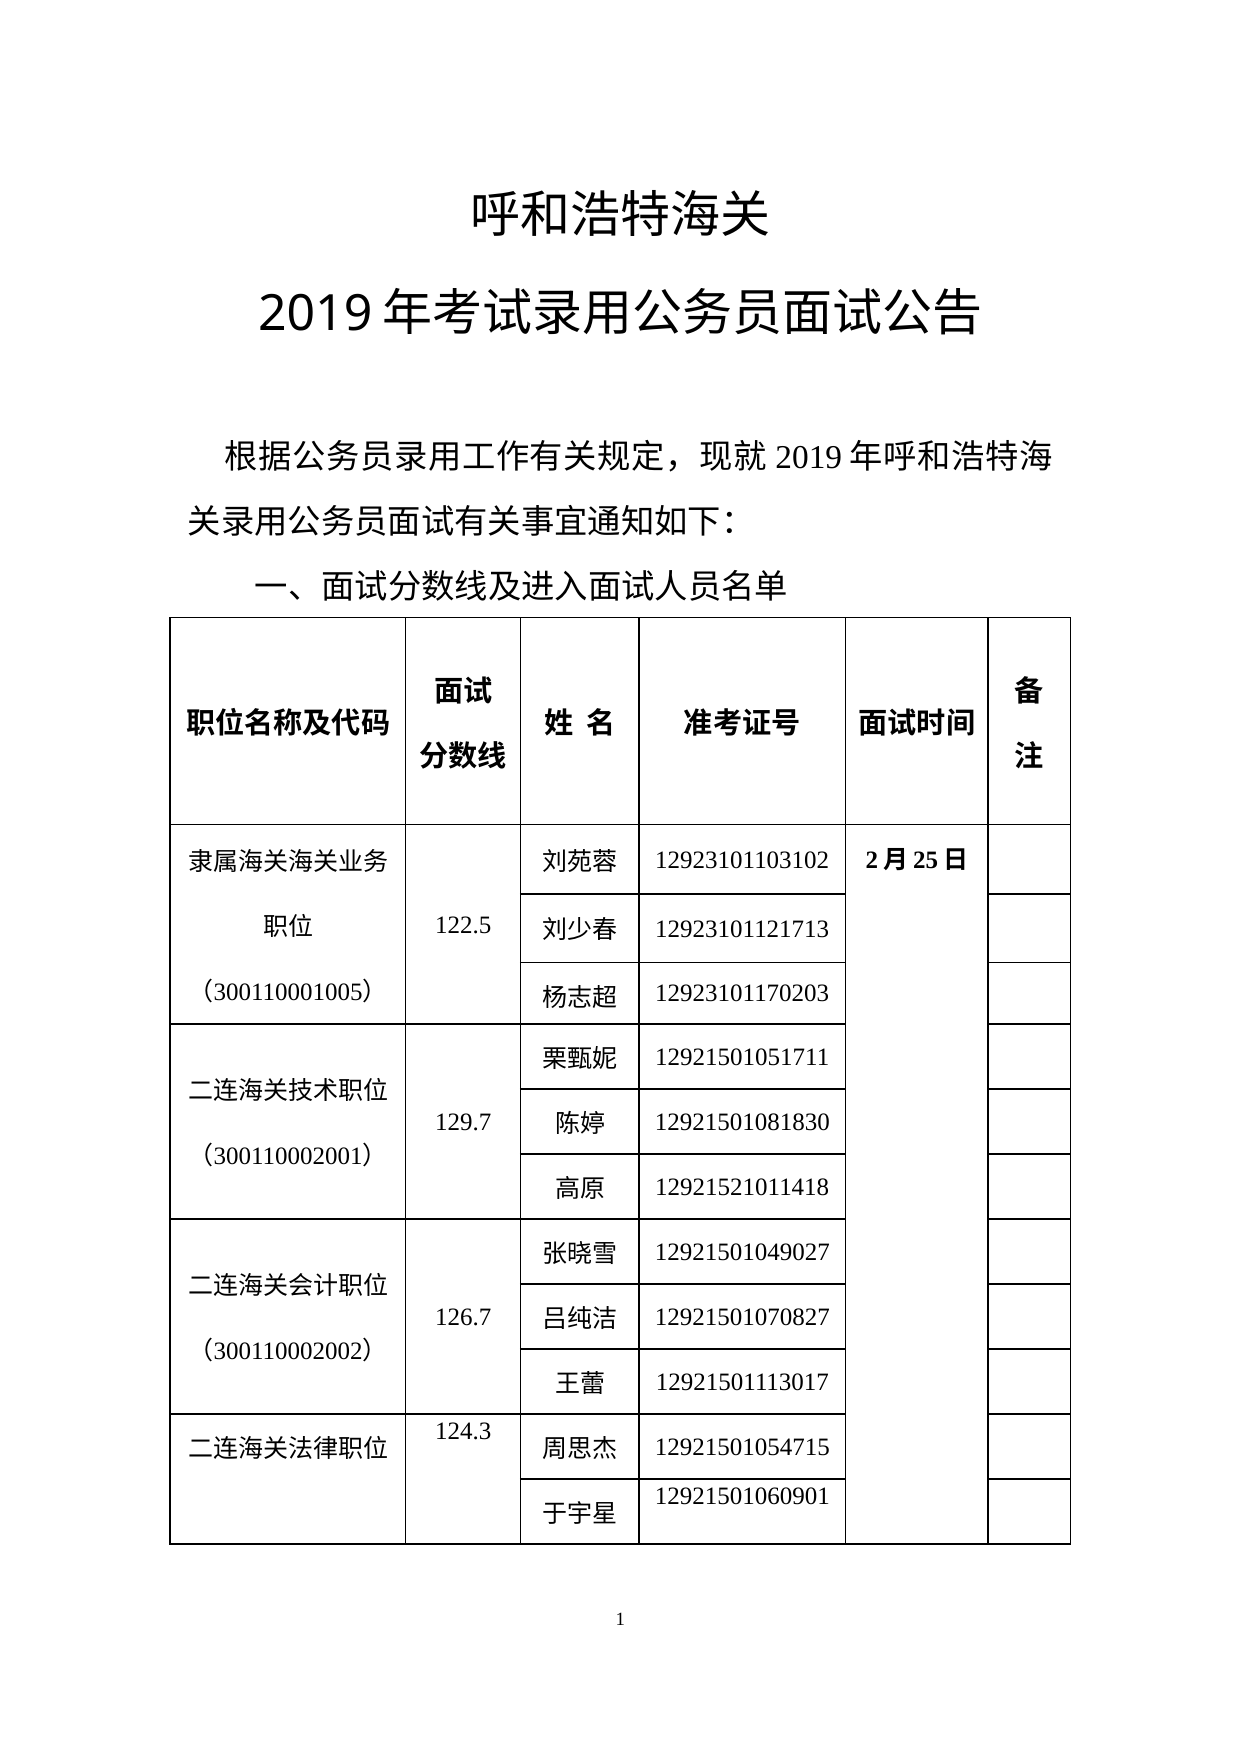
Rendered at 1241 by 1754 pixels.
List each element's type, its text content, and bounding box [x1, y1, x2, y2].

table_cell [989, 895, 1070, 961]
table_cell 于宇星 [521, 1480, 638, 1543]
table_cell 12923101103102 [640, 825, 845, 893]
table_cell 张晓雪 [521, 1220, 638, 1283]
table_cell 124.3 [406, 1415, 520, 1543]
table_cell 二连海关会计职位（300110002002） [171, 1220, 405, 1413]
table_header 准考证号 [640, 618, 845, 824]
table_cell 12921501070827 [640, 1285, 845, 1348]
table_cell 12921501054715 [640, 1415, 845, 1478]
table_cell 刘少春 [521, 895, 638, 961]
table_cell 12921521011418 [640, 1155, 845, 1218]
table_cell [989, 1155, 1070, 1218]
table_cell [989, 1350, 1070, 1413]
table_cell 高原 [521, 1155, 638, 1218]
text 一、面试分数线及进入面试人员名单 [254, 552, 1053, 617]
table_cell 二连海关技术职位 （300110002001） [171, 1025, 405, 1218]
table_cell 周思杰 [521, 1415, 638, 1478]
text 呼和浩特海关 [187, 162, 1053, 259]
table_cell 12921501051711 [640, 1025, 845, 1088]
table_header 职位名称及代码 [171, 618, 405, 824]
table_cell 126.7 [406, 1220, 520, 1413]
table_cell 隶属海关海关业务职位 （300110001005） [171, 825, 405, 1023]
table_cell [989, 1415, 1070, 1478]
text 2019年考试录用公务员面试公告 [187, 259, 1053, 357]
table_cell 陈婷 [521, 1090, 638, 1153]
table_header 面试 分数线 [406, 618, 520, 824]
table_cell 二连海关法律职位（300110002003） [171, 1415, 405, 1543]
table_cell 12921501060901 [640, 1480, 845, 1543]
table_cell 杨志超 [521, 963, 638, 1023]
table_cell [989, 1285, 1070, 1348]
table_cell 12921501113017 [640, 1350, 845, 1413]
table_cell [989, 1220, 1070, 1283]
table_cell [989, 825, 1070, 893]
text 根据公务员录用工作有关规定，现就2019年呼和浩特海关录用公务员面试有关事宜通知如下： [187, 422, 1053, 552]
table_cell 12923101170203 [640, 963, 845, 1023]
table_cell 吕纯洁 [521, 1285, 638, 1348]
table_cell 2月25日 [846, 825, 987, 1543]
table_header 面试时间 [846, 618, 987, 824]
table_cell 122.5 [406, 825, 520, 1023]
table_cell [989, 1025, 1070, 1088]
table_cell 栗甄妮 [521, 1025, 638, 1088]
table_cell [989, 963, 1070, 1023]
table_cell 12923101121713 [640, 895, 845, 961]
table_cell 刘苑蓉 [521, 825, 638, 893]
table_cell 12921501049027 [640, 1220, 845, 1283]
table_header 备 注 [989, 618, 1070, 824]
table_cell 王蕾 [521, 1350, 638, 1413]
table_cell [989, 1480, 1070, 1543]
table_cell 12921501081830 [640, 1090, 845, 1153]
table_cell [989, 1090, 1070, 1153]
table_header 姓 名 [521, 618, 638, 824]
table_cell 129.7 [406, 1025, 520, 1218]
